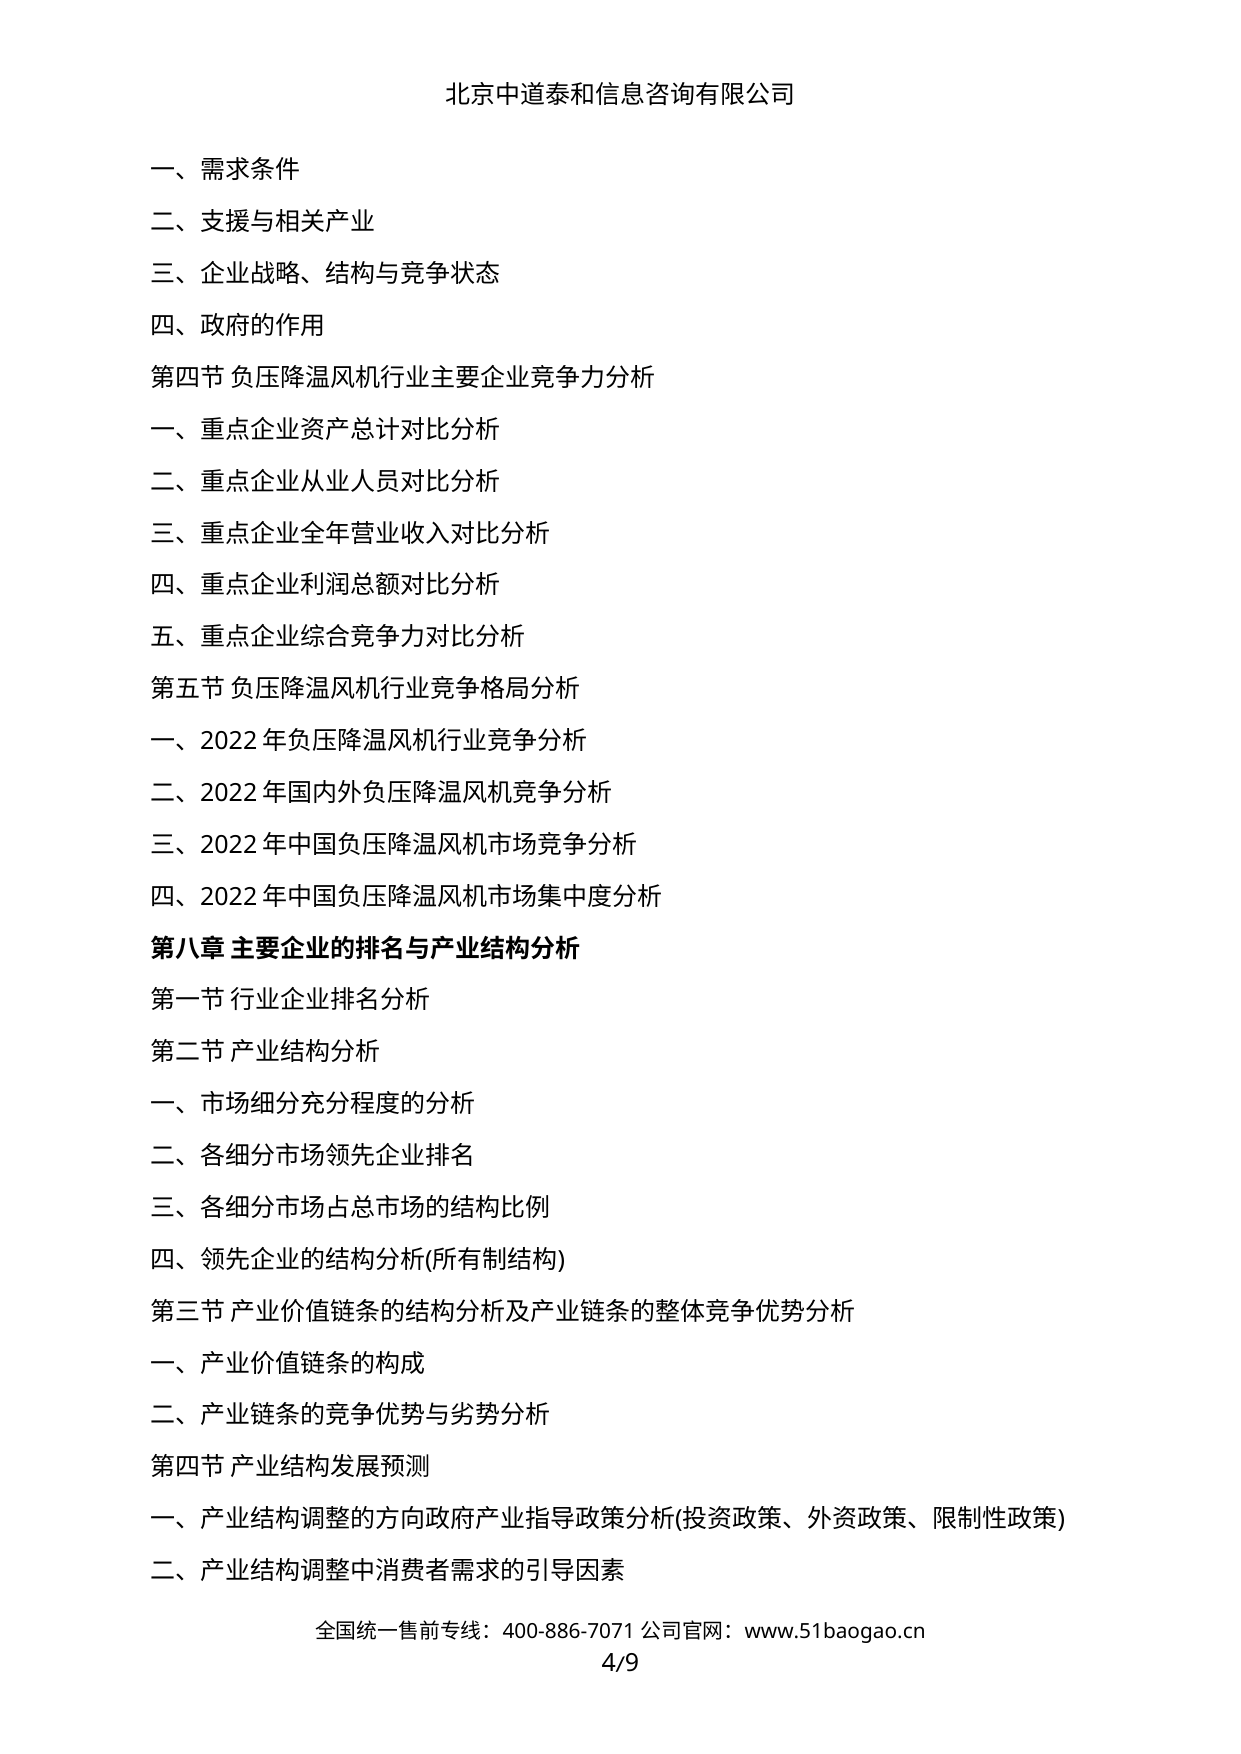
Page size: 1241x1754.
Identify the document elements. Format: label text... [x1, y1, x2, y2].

text 三、企业战略、结构与竞争状态 [150, 254, 1090, 290]
text 一、市场细分充分程度的分析 [150, 1084, 1090, 1120]
text 二、产业链条的竞争优势与劣势分析 [150, 1395, 1090, 1431]
text 三、重点企业全年营业收入对比分析 [150, 513, 1090, 549]
text 四、领先企业的结构分析(所有制结构) [150, 1239, 1090, 1276]
text 一、重点企业资产总计对比分析 [150, 409, 1090, 446]
text 一、产业价值链条的构成 [150, 1343, 1090, 1379]
text 第二节 产业结构分析 [150, 1032, 1090, 1068]
text 一、产业结构调整的方向政府产业指导政策分析(投资政策、外资政策、限制性政策) [150, 1499, 1090, 1535]
text 第三节 产业价值链条的结构分析及产业链条的整体竞争优势分析 [150, 1291, 1090, 1327]
text 第四节 负压降温风机行业主要企业竞争力分析 [150, 357, 1090, 394]
text 四、政府的作用 [150, 306, 1090, 342]
text 二、2022年国内外负压降温风机竞争分析 [150, 772, 1090, 809]
text 五、重点企业综合竞争力对比分析 [150, 617, 1090, 653]
text 二、各细分市场领先企业排名 [150, 1136, 1090, 1172]
text 三、2022年中国负压降温风机市场竞争分析 [150, 824, 1090, 861]
text 第八章 主要企业的排名与产业结构分析 [150, 928, 1090, 964]
text 第四节 产业结构发展预测 [150, 1447, 1090, 1483]
text 二、产业结构调整中消费者需求的引导因素 [150, 1551, 1090, 1587]
text 二、支援与相关产业 [150, 202, 1090, 238]
text 第五节 负压降温风机行业竞争格局分析 [150, 669, 1090, 705]
text 四、重点企业利润总额对比分析 [150, 565, 1090, 601]
text 一、需求条件 [150, 150, 1090, 186]
text 第一节 行业企业排名分析 [150, 980, 1090, 1016]
text 四、2022年中国负压降温风机市场集中度分析 [150, 876, 1090, 912]
text 三、各细分市场占总市场的结构比例 [150, 1187, 1090, 1224]
text 一、2022年负压降温风机行业竞争分析 [150, 721, 1090, 757]
text 二、重点企业从业人员对比分析 [150, 461, 1090, 497]
